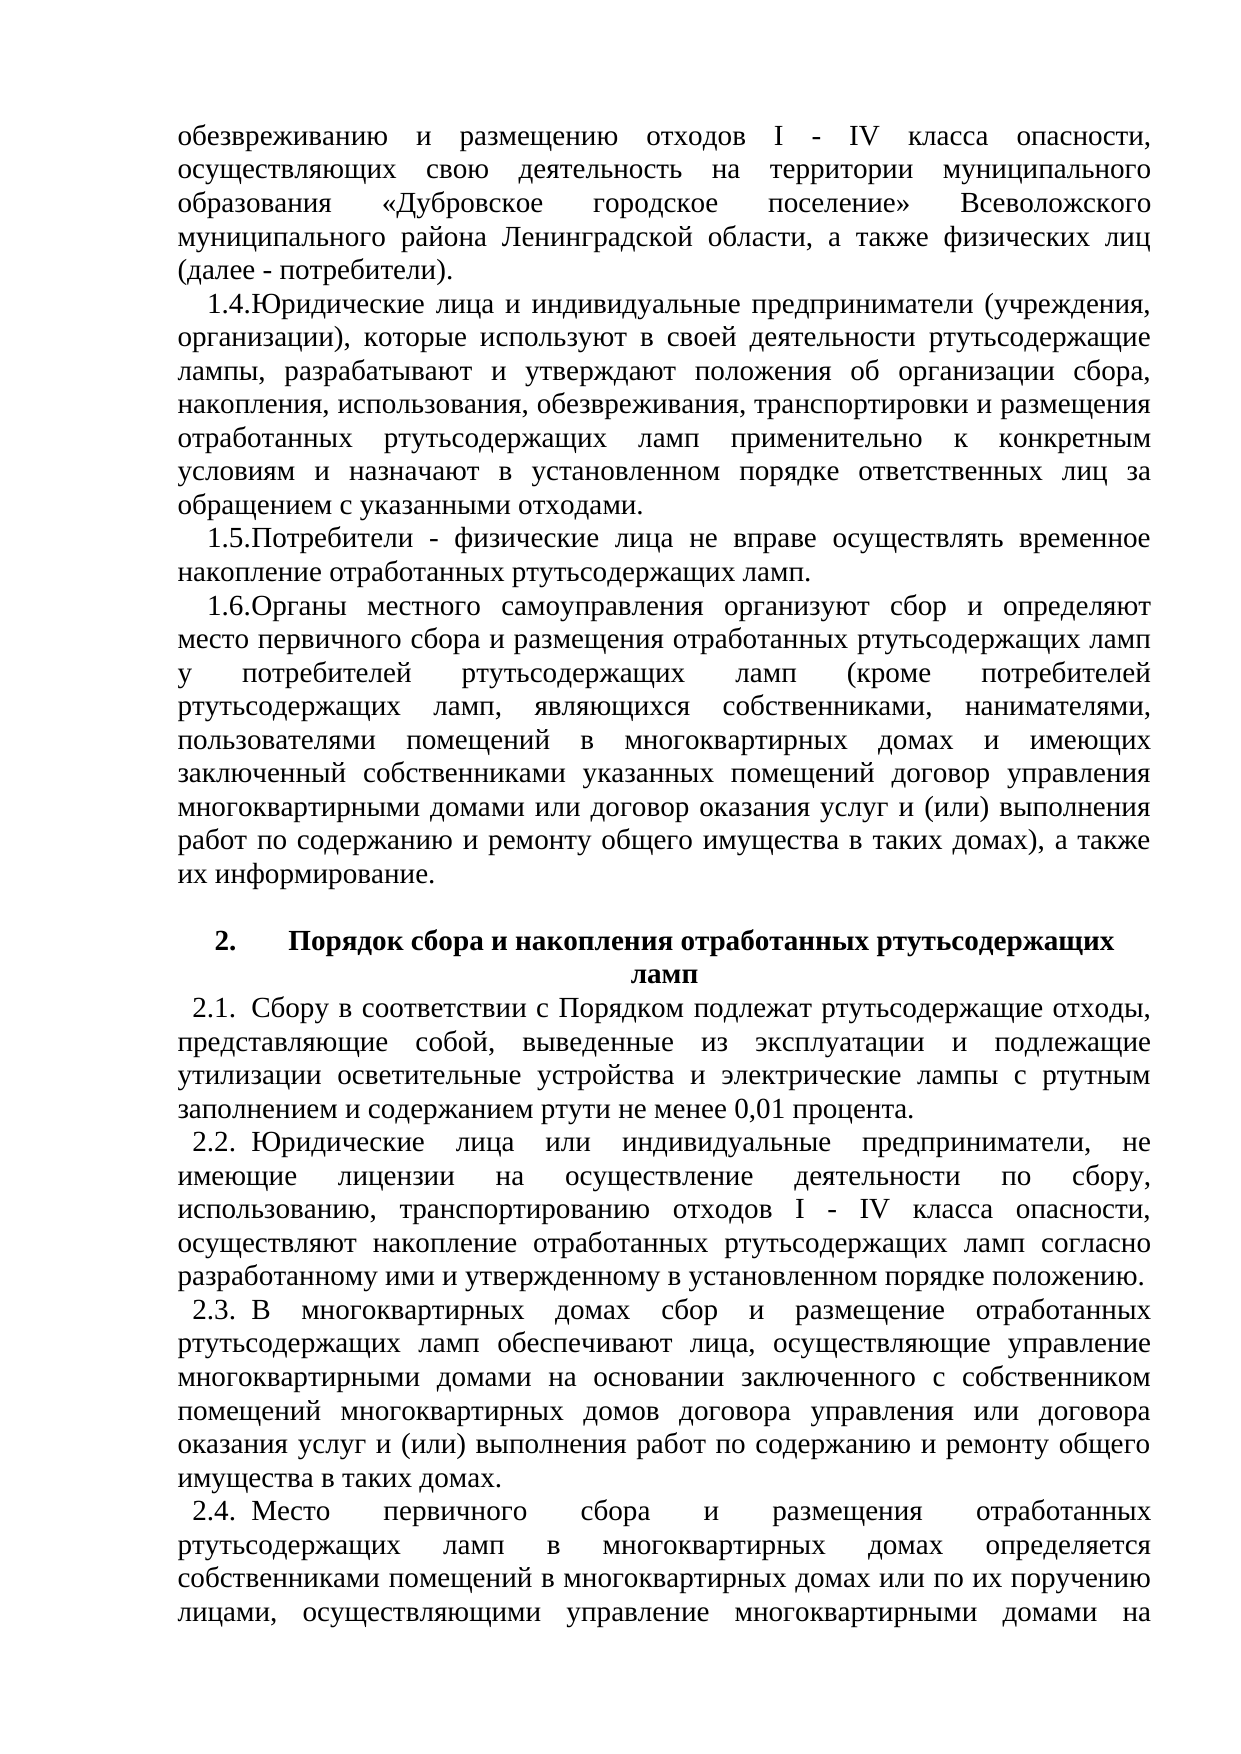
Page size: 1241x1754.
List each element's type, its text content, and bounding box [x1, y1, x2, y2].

list В многоквартирных домах сбор и размещение отработанных ртутьсодержащих ламп обеспечивают лица, осуществляющие управление многоквартирными домами на основании заключенного с собственником помещений многоквартирных домов договора управления или договора оказания услуг и (или) выполнения работ по содержанию и ремонту общего имущества в таких домах. [177, 1292, 1152, 1493]
list Порядок сбора и накопления отработанных ртутьсодержащих ламп [177, 923, 1152, 990]
list Органы местного самоуправления организуют сбор и определяют место первичного сбора и размещения отработанных ртутьсодержащих ламп у потребителей ртутьсодержащих ламп (кроме потребителей ртутьсодержащих ламп, являющихся собственниками, нанимателями, пользователями помещений в многоквартирных домах и имеющих заключенный собственниками указанных помещений договор управления многоквартирными домами или договор оказания услуг и (или) выполнения работ по содержанию и ремонту общего имущества в таких домах), а также их информирование. [177, 588, 1152, 889]
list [177, 1493, 1152, 1627]
list Сбору в соответствии с Порядком подлежат ртутьсодержащие отходы, представляющие собой, выведенные из эксплуатации и подлежащие утилизации осветительные устройства и электрические лампы с ртутным заполнением и содержанием ртути не менее 0,01 процента. [177, 990, 1152, 1124]
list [177, 118, 1152, 286]
list Потребители - физические лица не вправе осуществлять временное накопление отработанных ртутьсодержащих ламп. [177, 521, 1152, 588]
list Юридические лица и индивидуальные предприниматели (учреждения, организации), которые используют в своей деятельности ртутьсодержащие лампы, разрабатывают и утверждают положения об организации сбора, накопления, использования, обезвреживания, транспортировки и размещения отработанных ртутьсодержащих ламп применительно к конкретным условиям и назначают в установленном порядке ответственных лиц за обращением с указанными отходами. [177, 286, 1152, 521]
list Юридические лица или индивидуальные предприниматели, не имеющие лицензии на осуществление деятельности по сбору, использованию, транспортированию отходов I - IV класса опасности, осуществляют накопление отработанных ртутьсодержащих ламп согласно разработанному ими и утвержденному в установленном порядке положению. [177, 1124, 1152, 1292]
